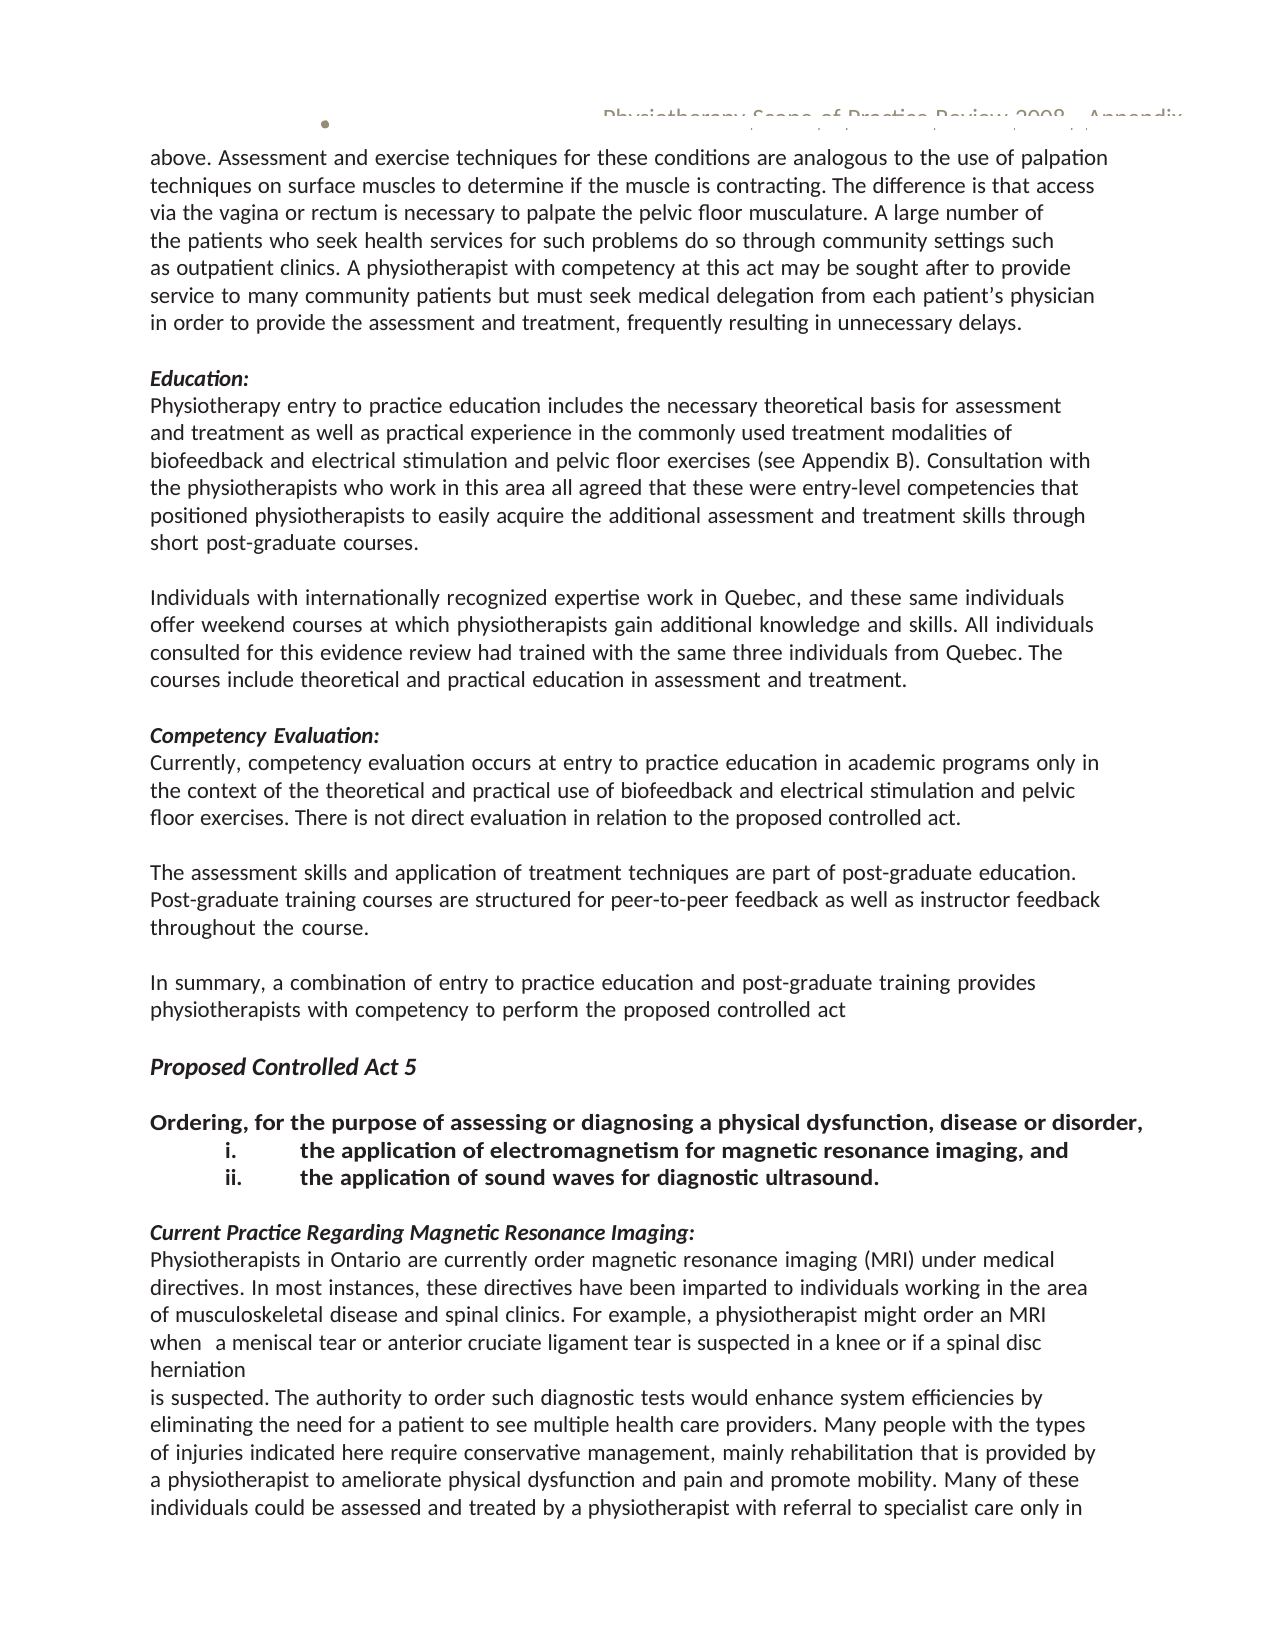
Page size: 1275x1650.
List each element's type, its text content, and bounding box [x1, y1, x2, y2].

text above. Assessment and exercise techniques for these conditions are analogous to the use of palpation techniques on surface muscles to determine if the muscle is contracting. The difference is that access via the vagina or rectum is necessary to palpate the pelvic floor musculature. A large number of [150, 144, 1114, 226]
list the application of sound waves for diagnostic ultrasound. [225, 1163, 1214, 1191]
text the patients who seek health services for such problems do so through community settings such as outpatient clinics. A physiotherapist with competency at this act may be sought after to provide [150, 226, 1072, 281]
subtitle Proposed Controlled Act 5 [150, 1051, 1214, 1082]
text service to many community patients but must seek medical delegation from each patient’s physician in order to provide the assessment and treatment, frequently resulting in unnecessary delays. [150, 281, 1098, 336]
subtitle Current Practice Regarding Magnetic Resonance Imaging: [150, 1218, 1214, 1246]
list the application of electromagnetism for magnetic resonance imaging, and [225, 1136, 1214, 1163]
text Individuals with internationally recognized expertise work in Quebec, and these same individuals offer weekend courses at which physiotherapists gain additional knowledge and skills. All individuals consulted for this evidence review had trained with the same three individuals from Quebec. The courses include theoretical and practical education in assessment and treatment. [150, 583, 1098, 693]
subtitle Education: [150, 364, 1214, 392]
text The assessment skills and application of treatment techniques are part of post-graduate education. Post-graduate training courses are structured for peer-to-peer feedback as well as instructor feedback throughout the course. [150, 858, 1114, 941]
text Currently, competency evaluation occurs at entry to practice education in academic programs only in the context of the theoretical and practical use of biofeedback and electrical stimulation and pelvic floor exercises. There is not direct evaluation in relation to the proposed controlled act. [150, 749, 1105, 831]
text Physiotherapy entry to practice education includes the necessary theoretical basis for assessment and treatment as well as practical experience in the commonly used treatment modalities of biofeedback and electrical stimulation and pelvic floor exercises (see Appendix B). Consultation with the physiotherapists who work in this area all agreed that these were entry-level competencies that positioned physiotherapists to easily acquire the additional assessment and treatment skills through short post-graduate courses. [150, 392, 1094, 557]
subtitle Ordering, for the purpose of assessing or diagnosing a physical dysfunction, disease or disorder, [150, 1108, 1214, 1136]
text In summary, a combination of entry to practice education and post-graduate training provides physiotherapists with competency to perform the proposed controlled act [150, 968, 1107, 1023]
text Physiotherapists in Ontario are currently order magnetic resonance imaging (MRI) under medical directives. In most instances, these directives have been imparted to individuals working in the area of musculoskeletal disease and spinal clinics. For example, a physiotherapist might order an MRI when a meniscal tear or anterior cruciate ligament tear is suspected in a knee or if a spinal disc herniation [150, 1246, 1103, 1383]
text is suspected. The authority to order such diagnostic tests would enhance system efficiencies by eliminating the need for a patient to see multiple health care providers. Many people with the types of injuries indicated here require conservative management, mainly rehabilitation that is provided by a physiotherapist to ameliorate physical dysfunction and pain and promote mobility. Many of these individuals could be assessed and treated by a physiotherapist with referral to specialist care only in [150, 1383, 1098, 1521]
subtitle Competency Evaluation: [150, 721, 1214, 749]
